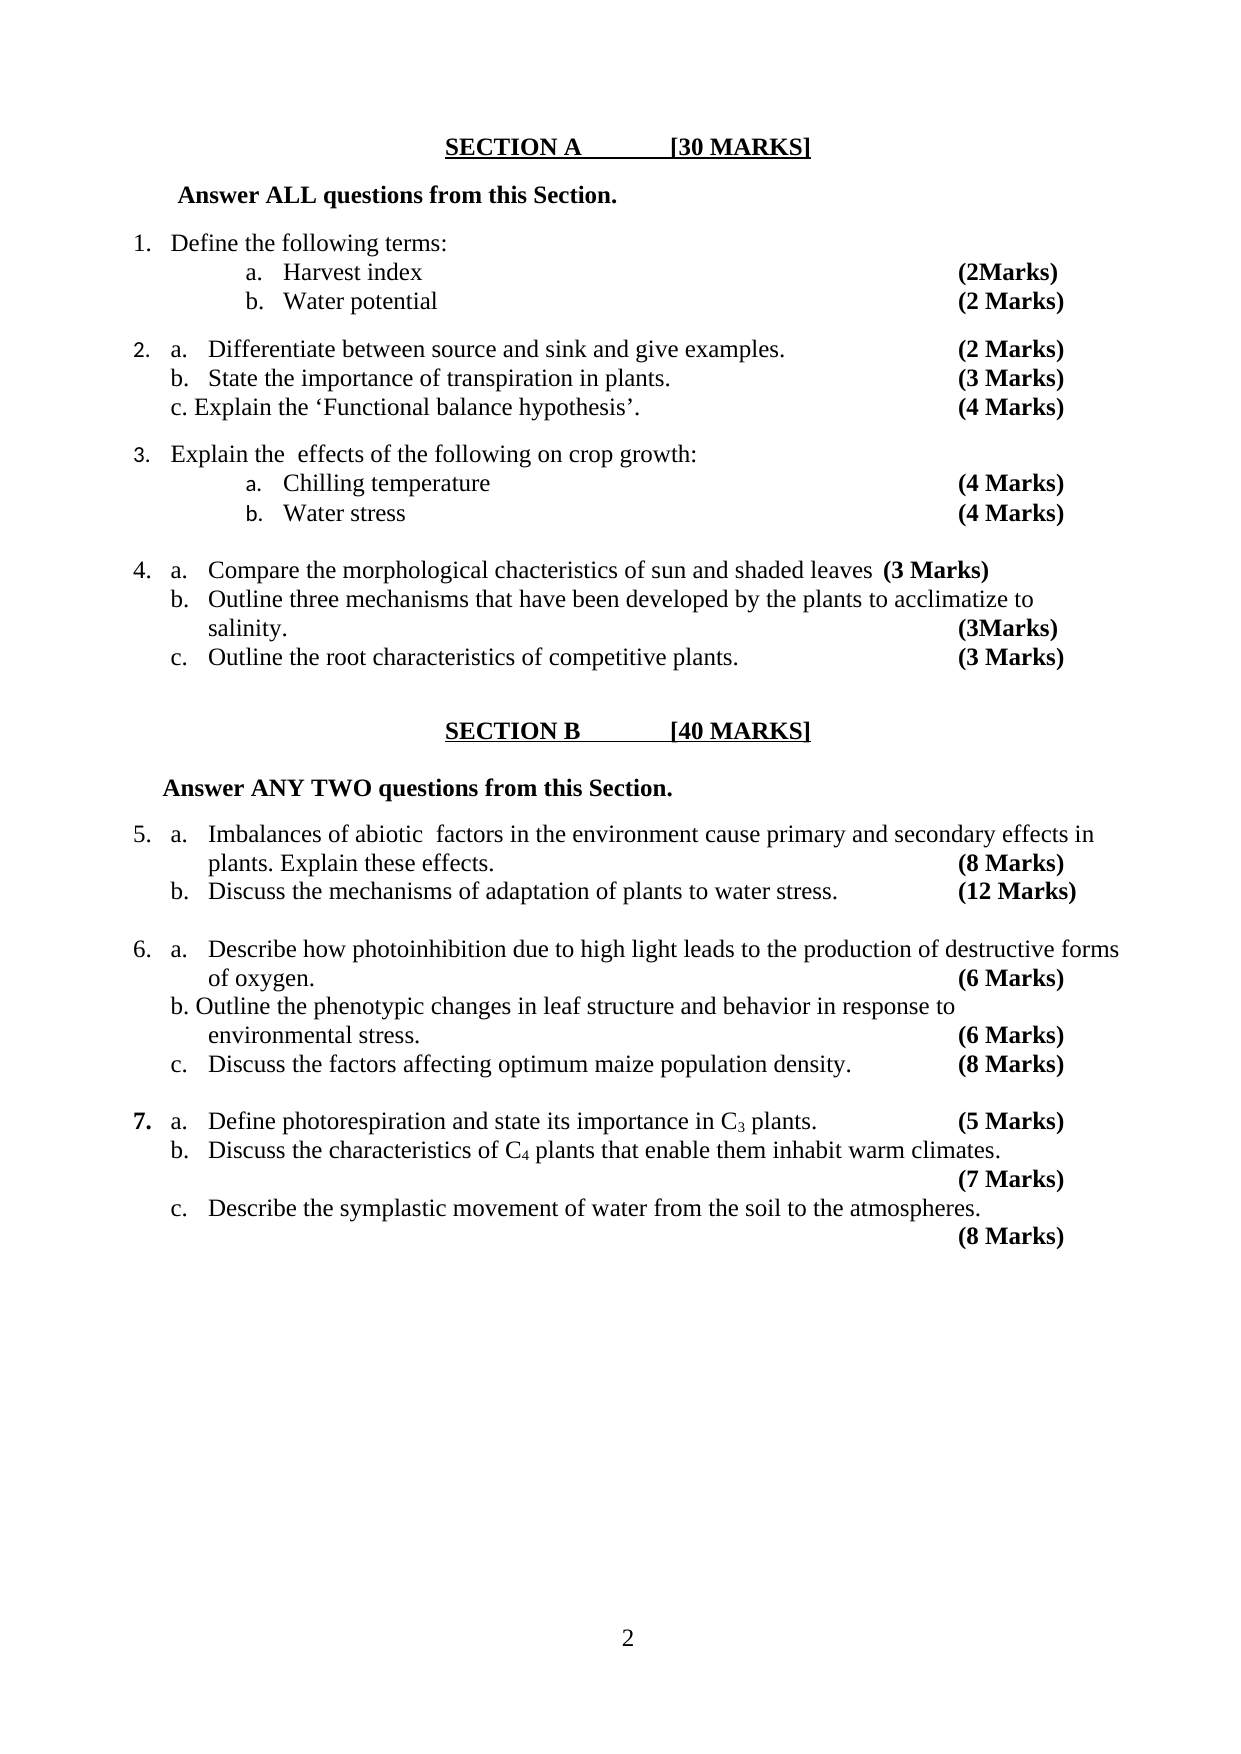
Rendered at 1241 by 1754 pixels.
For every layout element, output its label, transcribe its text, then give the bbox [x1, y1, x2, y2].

list a. Differentiate between source and sink and give examples. (2 Marks) [133, 334, 1123, 363]
text b. Outline the phenotypic changes in leaf structure and behavior in response to [133, 991, 1123, 1020]
list Water potential (2 Marks) [245, 286, 1123, 314]
list Describe the symplastic movement of water from the soil to the atmospheres. [170, 1193, 1123, 1221]
list a. Imbalances of abiotic factors in the environment cause primary and secondary effects in [133, 819, 1123, 848]
list a. Define photorespiration and state its importance in C3 plants. (5 Marks) [133, 1106, 1123, 1135]
text of oxygen. (6 Marks) [133, 963, 1123, 991]
list salinity. (3Marks) [170, 613, 1123, 642]
text b. Outline three mechanisms that have been developed by the plants to acclimatize to [170, 584, 1123, 613]
list (7 Marks) [170, 1164, 1123, 1193]
list b. State the importance of transpiration in plants. (3 Marks) [170, 363, 1123, 392]
text Answer ALL questions from this Section. [133, 180, 1123, 209]
list Harvest index (2Marks) [198, 257, 1123, 286]
list Define the following terms: [133, 228, 1123, 257]
list b. Discuss the mechanisms of adaptation of plants to water stress. (12 Marks) [170, 876, 1123, 905]
text Answer ANY TWO questions from this Section. [133, 773, 1123, 802]
list Chilling temperature (4 Marks) [245, 468, 1123, 498]
list a. Describe how photoinhibition due to high light leads to the production of destructive forms [133, 934, 1123, 963]
list (8 Marks) [883, 1221, 1123, 1250]
list Water stress (4 Marks) [245, 498, 1123, 527]
text c. Explain the ‘Functional balance hypothesis’. (4 Marks) [170, 392, 1123, 420]
list a. Compare the morphological chacteristics of sun and shaded leaves (3 Marks) [133, 555, 1123, 584]
text SECTION B [40 MARKS] [133, 716, 1123, 745]
text c. Discuss the factors affecting optimum maize population density. (8 Marks) [133, 1049, 1123, 1078]
list Explain the effects of the following on crop growth: [133, 439, 1123, 468]
text environmental stress. (6 Marks) [133, 1020, 1123, 1049]
list Discuss the characteristics of C4 plants that enable them inhabit warm climates. [170, 1135, 1123, 1164]
list plants. Explain these effects. (8 Marks) [170, 848, 1123, 876]
text SECTION A [30 MARKS] [133, 132, 1123, 161]
list c. Outline the root characteristics of competitive plants. (3 Marks) [170, 642, 1123, 670]
